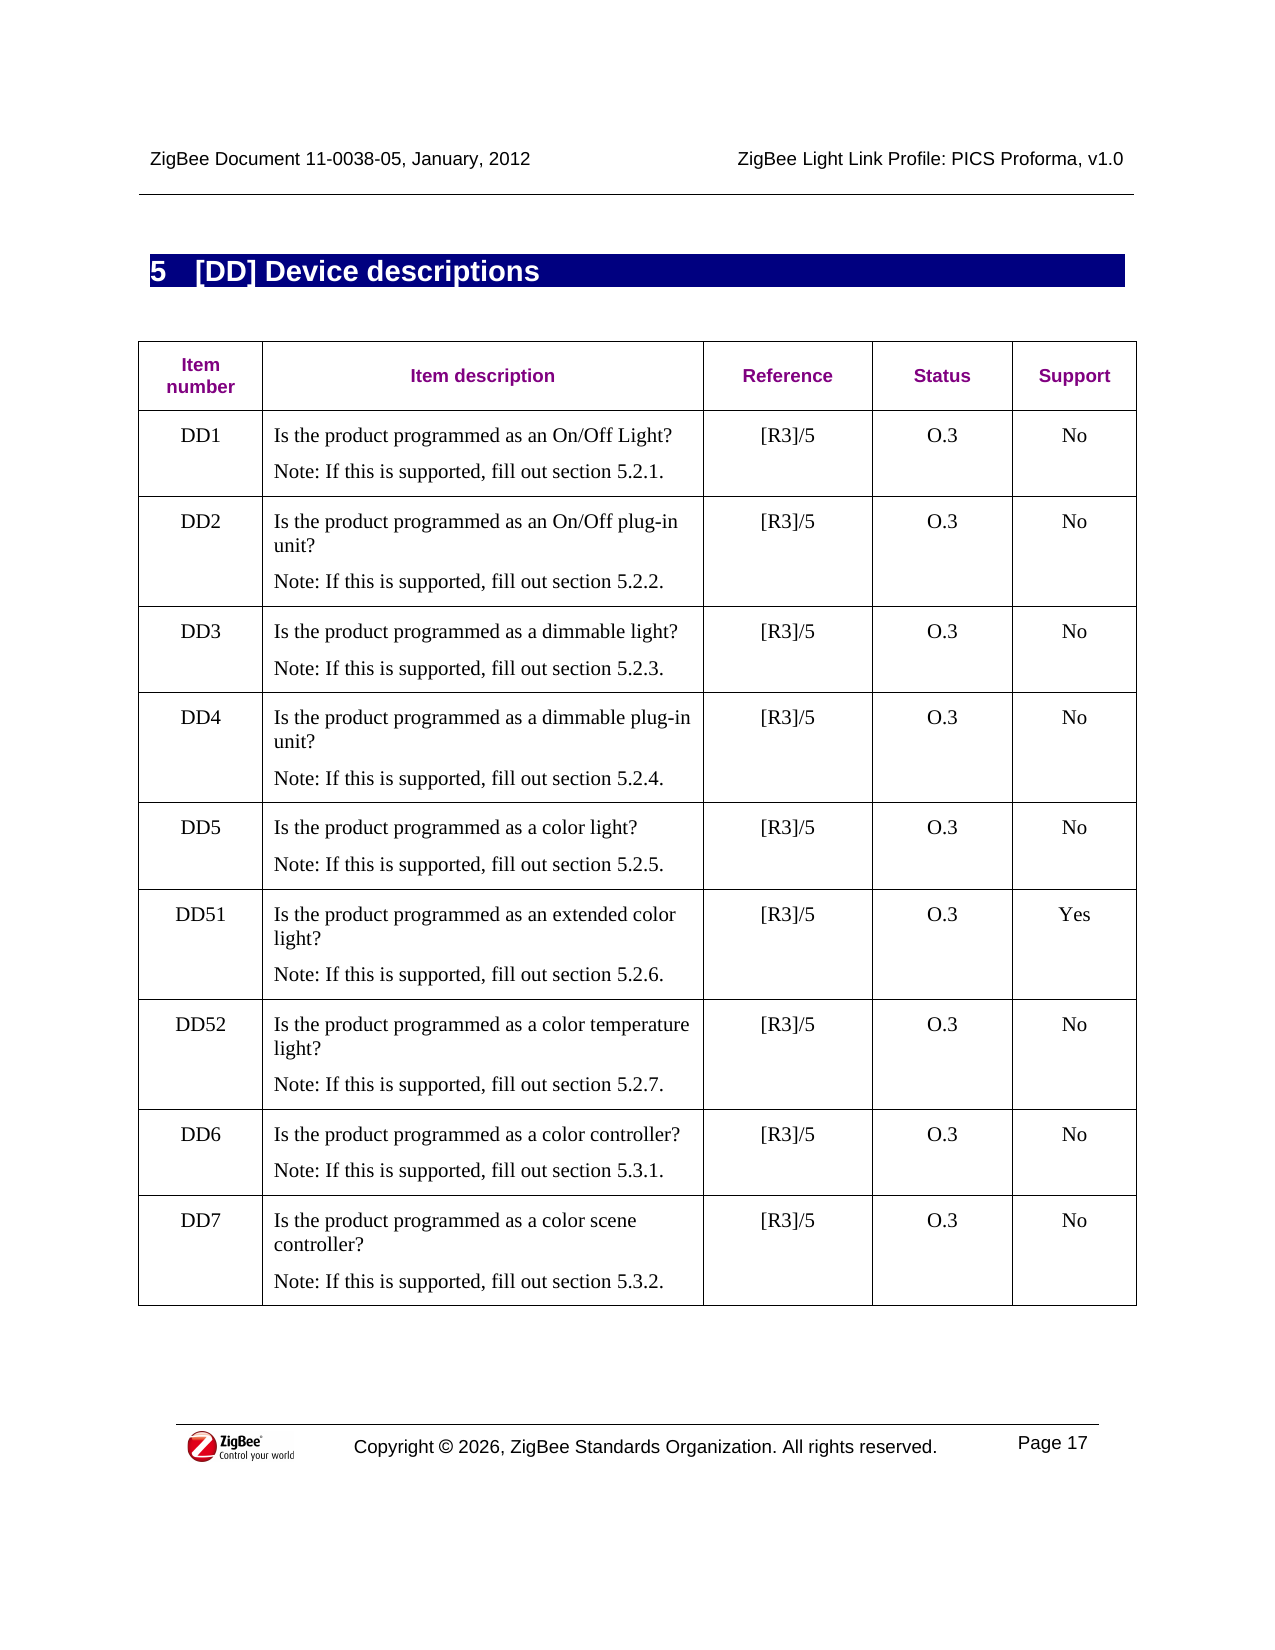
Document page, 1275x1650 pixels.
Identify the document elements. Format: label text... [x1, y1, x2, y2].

table_cell Is the product programmed as a dimmable light? Note: If this is supported, fill out section 5.2.3. [263, 607, 703, 692]
table_cell DD52 [139, 1000, 262, 1109]
table_cell No [1013, 1110, 1136, 1195]
table_cell No [1013, 607, 1136, 692]
subtitle [DD] Device descriptions [150, 254, 1125, 287]
table_cell [R3]/5 [704, 1000, 872, 1109]
table_cell O.3 [873, 890, 1012, 999]
table_cell Is the product programmed as a color controller? Note: If this is supported, fill out section 5.3.1. [263, 1110, 703, 1195]
table_cell Is the product programmed as a color temperature light? Note: If this is supported, fill out section 5.2.7. [263, 1000, 703, 1109]
table_cell DD4 [139, 693, 262, 802]
table_cell DD51 [139, 890, 262, 999]
table_cell No [1013, 1000, 1136, 1109]
table_cell O.3 [873, 1196, 1012, 1305]
table_cell [R3]/5 [704, 497, 872, 606]
table_cell [R3]/5 [704, 1196, 872, 1305]
table_cell Is the product programmed as an On/Off plug-in unit? Note: If this is supported, fill out section 5.2.2. [263, 497, 703, 606]
table_header Item description [263, 342, 703, 409]
table_cell No [1013, 1196, 1136, 1305]
table_cell [R3]/5 [704, 411, 872, 496]
table_cell DD6 [139, 1110, 262, 1195]
table_cell O.3 [873, 497, 1012, 606]
table_cell DD5 [139, 803, 262, 888]
table_cell DD2 [139, 497, 262, 606]
picture [187, 1431, 294, 1462]
table_cell O.3 [873, 1110, 1012, 1195]
table_cell Is the product programmed as a color light? Note: If this is supported, fill out section 5.2.5. [263, 803, 703, 888]
table_cell [R3]/5 [704, 890, 872, 999]
table_cell O.3 [873, 1000, 1012, 1109]
table_cell Yes [1013, 890, 1136, 999]
table_cell DD7 [139, 1196, 262, 1305]
table_cell [R3]/5 [704, 1110, 872, 1195]
table_cell Is the product programmed as an On/Off Light? Note: If this is supported, fill out section 5.2.1. [263, 411, 703, 496]
table_cell [R3]/5 [704, 607, 872, 692]
table_cell O.3 [873, 693, 1012, 802]
table_cell DD3 [139, 607, 262, 692]
table_cell O.3 [873, 607, 1012, 692]
table_cell O.3 [873, 411, 1012, 496]
table_cell O.3 [873, 803, 1012, 888]
table_header Item number [139, 342, 262, 409]
table_cell No [1013, 693, 1136, 802]
table_cell No [1013, 497, 1136, 606]
table_cell Is the product programmed as an extended color light? Note: If this is supported, fill out section 5.2.6. [263, 890, 703, 999]
table_cell No [1013, 803, 1136, 888]
table_cell No [1013, 411, 1136, 496]
table_header Support [1013, 342, 1136, 409]
table_header Status [873, 342, 1012, 409]
table_cell [R3]/5 [704, 693, 872, 802]
table_cell Is the product programmed as a color scene controller? Note: If this is supported, fill out section 5.3.2. [263, 1196, 703, 1305]
table_header Reference [704, 342, 872, 409]
table_cell DD1 [139, 411, 262, 496]
table_cell [R3]/5 [704, 803, 872, 888]
table_cell Is the product programmed as a dimmable plug-in unit? Note: If this is supported, fill out section 5.2.4. [263, 693, 703, 802]
